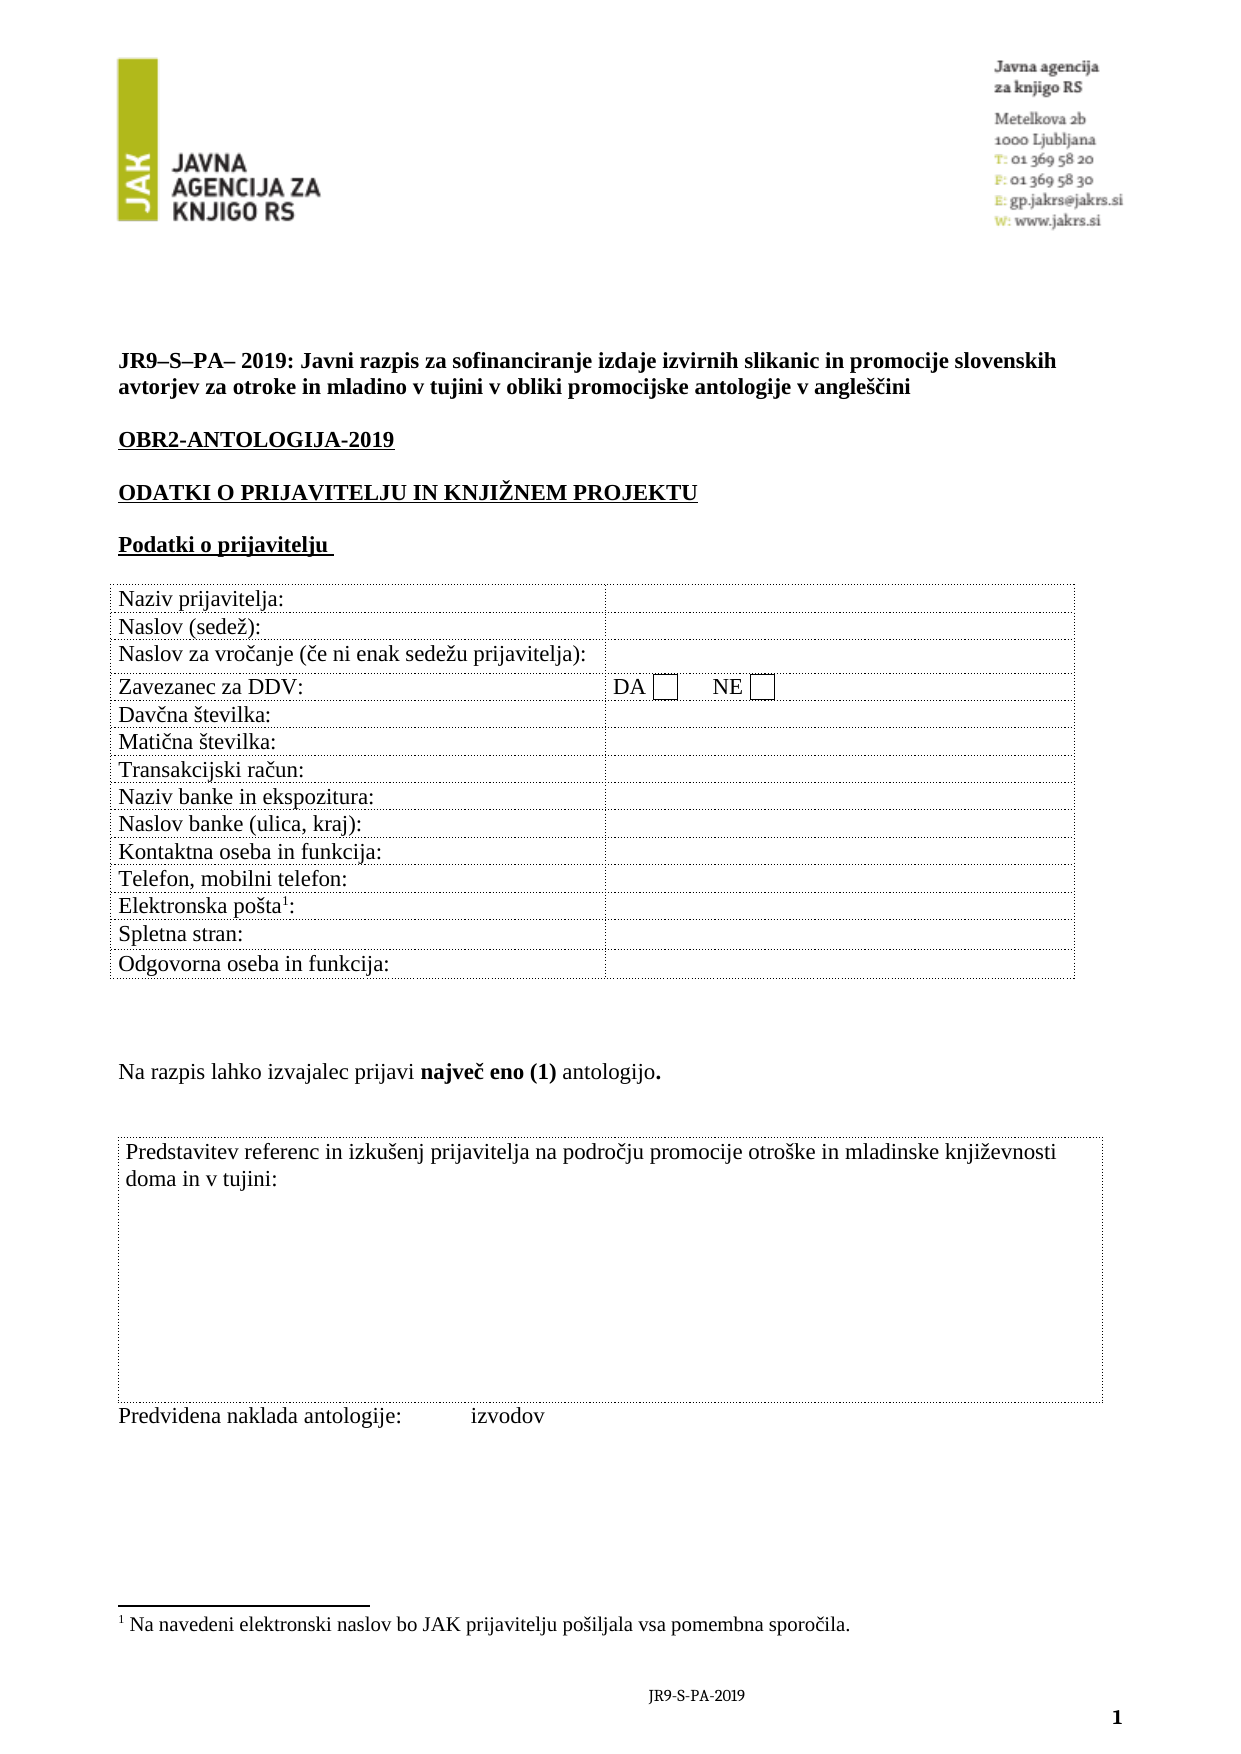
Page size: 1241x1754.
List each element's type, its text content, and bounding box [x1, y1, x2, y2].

table_cell DA NE [775, 673, 1074, 700]
text JR9–S–PA– 2019: Javni razpis za sofinanciranje izdaje izvirnih slikanic in promocije slovenskih avtorjev za otroke in mladino v tujini v obliki promocijske antologije v angleščini [118, 347, 1125, 400]
table_cell Telefon, mobilni telefon: [111, 864, 606, 892]
table_cell [606, 919, 1074, 948]
table_cell [606, 809, 1074, 837]
table_cell DA NE [654, 675, 677, 699]
text Na razpis lahko izvajalec prijavi največ eno (1) antologijo. [118, 1058, 1122, 1084]
table_cell [606, 892, 1074, 919]
table_cell Naslov (sedež): [111, 612, 606, 639]
table_cell Odgovorna oseba in funkcija: [111, 949, 606, 978]
table_cell Naziv banke in ekspozitura: [111, 782, 606, 809]
table_cell Naslov banke (ulica, kraj): [111, 809, 606, 837]
table_cell [606, 864, 1074, 892]
table_header Predstavitev referenc in izkušenj prijavitelja na področju promocije otroške in mladinske književnosti doma in v tujini: [118, 1137, 1103, 1402]
table_cell Kontaktna oseba in funkcija: [111, 837, 606, 864]
table_cell [606, 727, 1074, 754]
table_cell DA NE [751, 675, 774, 699]
table_cell [606, 949, 1074, 978]
table_cell [606, 700, 1074, 727]
table_cell Zavezanec za DDV: [111, 673, 606, 700]
text Predvidena naklada antologije: izvodov [118, 1403, 1122, 1429]
table_cell Davčna številka: [111, 700, 606, 727]
table_cell DA NE [678, 673, 751, 700]
text OBR2-ANTOLOGIJA-2019 [118, 426, 1122, 452]
table_cell DA NE [606, 673, 655, 700]
table_cell [606, 837, 1074, 864]
table_cell [606, 612, 1074, 639]
table_cell Elektronska pošta: [111, 892, 606, 919]
table_cell [606, 639, 1074, 672]
table_cell Naslov za vročanje (če ni enak sedežu prijavitelja): [111, 639, 606, 672]
table_header Naziv prijavitelja: [111, 584, 606, 612]
table_cell Spletna stran: [111, 919, 606, 948]
text Podatki o prijavitelju [118, 532, 1122, 558]
table_cell [606, 755, 1074, 782]
table_cell Matična številka: [111, 727, 606, 754]
table_cell [606, 782, 1074, 809]
table_header [606, 584, 1074, 612]
text ODATKI O PRIJAVITELJU IN KNJIŽNEM PROJEKTU [118, 479, 1122, 505]
table_cell Transakcijski račun: [111, 755, 606, 782]
